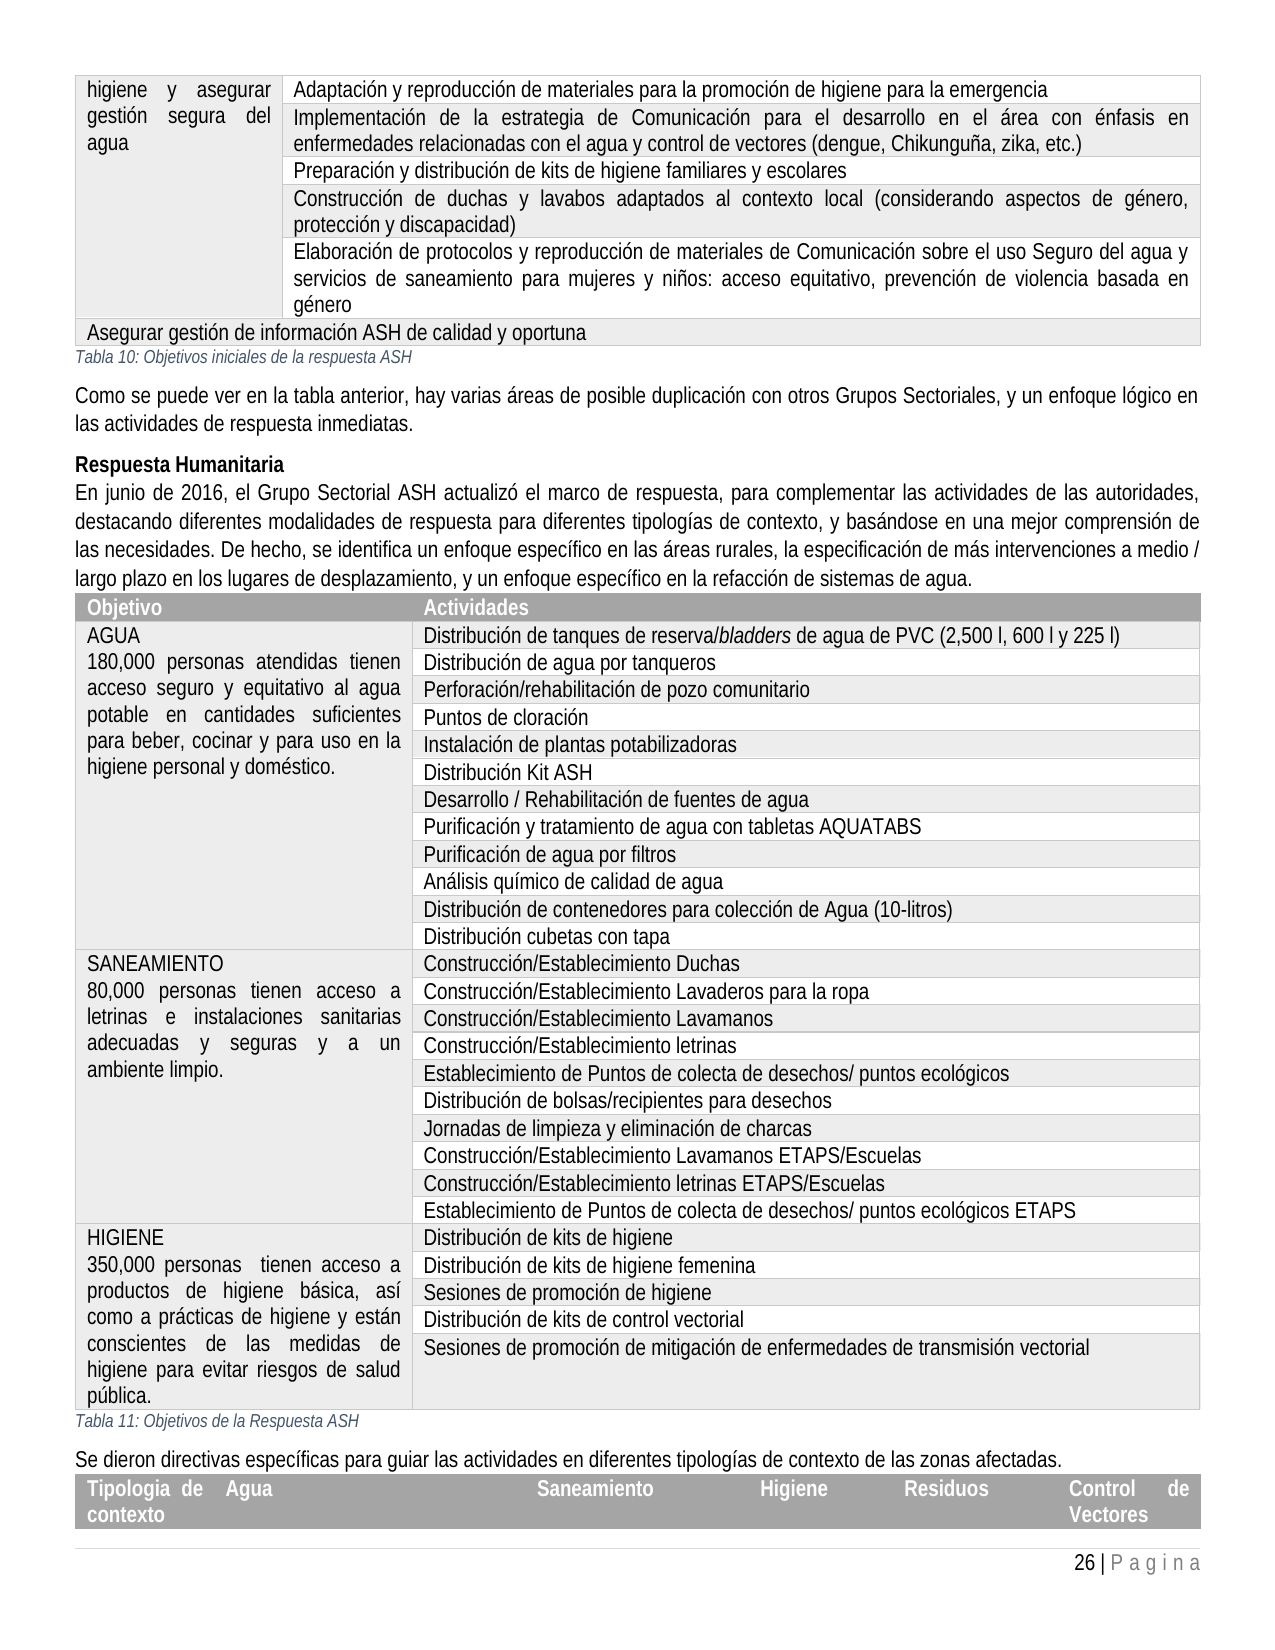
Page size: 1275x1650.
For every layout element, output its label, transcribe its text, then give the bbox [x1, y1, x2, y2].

table_cell Elaboración de protocolos y reproducción de materiales de Comunicación sobre el uso Seguro del agua y servicios de saneamiento para mujeres y niños: acceso equitativo, prevención de violencia basada en género [283, 238, 1200, 317]
table_cell Perforación/rehabilitación de pozo comunitario [413, 676, 1199, 703]
text Respuesta Humanitaria [75, 451, 1200, 477]
text Se dieron directivas específicas para guiar las actividades en diferentes tipologías de contexto de las zonas afectadas. [75, 1446, 1200, 1472]
text Tabla 10: Objetivos iniciales de la respuesta ASH [75, 346, 1200, 367]
text Tabla 11: Objetivos de la Respuesta ASH [75, 1410, 1200, 1431]
table_cell Distribución cubetas con tapa [413, 923, 1199, 949]
table_cell Distribución de contenedores para colección de Agua (10-litros) [413, 896, 1199, 922]
table_cell Construcción/Establecimiento Lavamanos [413, 1005, 1199, 1031]
table_header Saneamiento [526, 1475, 748, 1528]
table_cell AGUA 180,000 personas atendidas tienen acceso seguro y equitativo al agua potable en cantidades suficientes para beber, cocinar y para uso en la higiene personal y doméstico. [76, 622, 412, 949]
table_cell Construcción/Establecimiento letrinas ETAPS/Escuelas [413, 1170, 1199, 1196]
table_cell Desarrollo / Rehabilitación de fuentes de agua [413, 786, 1199, 812]
table_cell Purificación y tratamiento de agua con tabletas AQUATABS [413, 813, 1199, 840]
table_cell Establecimiento de Puntos de colecta de desechos/ puntos ecológicos ETAPS [413, 1197, 1199, 1223]
table_header Higiene [749, 1475, 892, 1528]
table_cell Distribución de bolsas/recipientes para desechos [413, 1087, 1199, 1114]
table_cell Preparación y distribución de kits de higiene familiares y escolares [283, 157, 1200, 183]
table_cell Sesiones de promoción de mitigación de enfermedades de transmisión vectorial [413, 1334, 1199, 1409]
table_cell Distribución Kit ASH [413, 759, 1199, 785]
table_cell Construcción/Establecimiento Lavaderos para la ropa [413, 978, 1199, 1004]
table_cell Purificación de agua por filtros [413, 841, 1199, 867]
table_cell Distribución de tanques de reserva/bladders de agua de PVC (2,500 l, 600 l y 225 l) [413, 622, 1199, 648]
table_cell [76, 76, 282, 317]
table_cell Establecimiento de Puntos de colecta de desechos/ puntos ecológicos [413, 1060, 1199, 1086]
table_cell Distribución de kits de control vectorial [413, 1306, 1199, 1333]
table_cell Puntos de cloración [413, 704, 1199, 730]
table_header Tipologia de contexto [76, 1475, 214, 1528]
table_header Objetivo [76, 594, 412, 621]
table_cell Construcción/Establecimiento Duchas [413, 950, 1199, 977]
table_header Control de Vectores [1058, 1475, 1200, 1528]
table_cell SANEAMIENTO 80,000 personas tienen acceso a letrinas e instalaciones sanitarias adecuadas y seguras y a un ambiente limpio. [76, 950, 412, 1223]
table_cell Distribución de kits de higiene femenina [413, 1252, 1199, 1278]
text En junio de 2016, el Grupo Sectorial ASH actualizó el marco de respuesta, para complementar las actividades de las autoridades, destacando diferentes modalidades de respuesta para diferentes tipologías de contexto, y basándose en una mejor comprensión de las necesidades. De hecho, se identifica un enfoque específico en las áreas rurales, la especificación de más intervenciones a medio / largo plazo en los lugares de desplazamiento, y un enfoque específico en la refacción de sistemas de agua. [75, 479, 1200, 591]
table_header Agua [215, 1475, 525, 1528]
table_cell Construcción/Establecimiento letrinas [413, 1033, 1199, 1059]
table_header Actividades [413, 594, 1200, 621]
text Como se puede ver en la tabla anterior, hay varias áreas de posible duplicación con otros Grupos Sectoriales, y un enfoque lógico en las actividades de respuesta inmediatas. [75, 382, 1200, 436]
table_cell HIGIENE 350,000 personas tienen acceso a productos de higiene básica, así como a prácticas de higiene y están conscientes de las medidas de higiene para evitar riesgos de salud pública. [76, 1224, 412, 1409]
table_cell Instalación de plantas potabilizadoras [413, 731, 1199, 757]
table_cell Asegurar gestión de información ASH de calidad y oportuna [76, 319, 1200, 345]
table_cell Distribución de kits de higiene [413, 1224, 1199, 1251]
table_cell Jornadas de limpieza y eliminación de charcas [413, 1115, 1199, 1141]
table_cell Sesiones de promoción de higiene [413, 1279, 1199, 1305]
table_cell Implementación de la estrategia de Comunicación para el desarrollo en el área con énfasis en enfermedades relacionadas con el agua y control de vectores (dengue, Chikunguña, zika, etc.) [283, 104, 1200, 156]
table_cell Construcción de duchas y lavabos adaptados al contexto local (considerando aspectos de género, protección y discapacidad) [283, 185, 1200, 237]
table_cell Distribución de agua por tanqueros [413, 649, 1199, 675]
table_cell Adaptación y reproducción de materiales para la promoción de higiene para la emergencia [283, 76, 1200, 102]
table_header Residuos [893, 1475, 1057, 1528]
table_cell Construcción/Establecimiento Lavamanos ETAPS/Escuelas [413, 1142, 1199, 1168]
table_cell Análisis químico de calidad de agua [413, 868, 1199, 894]
